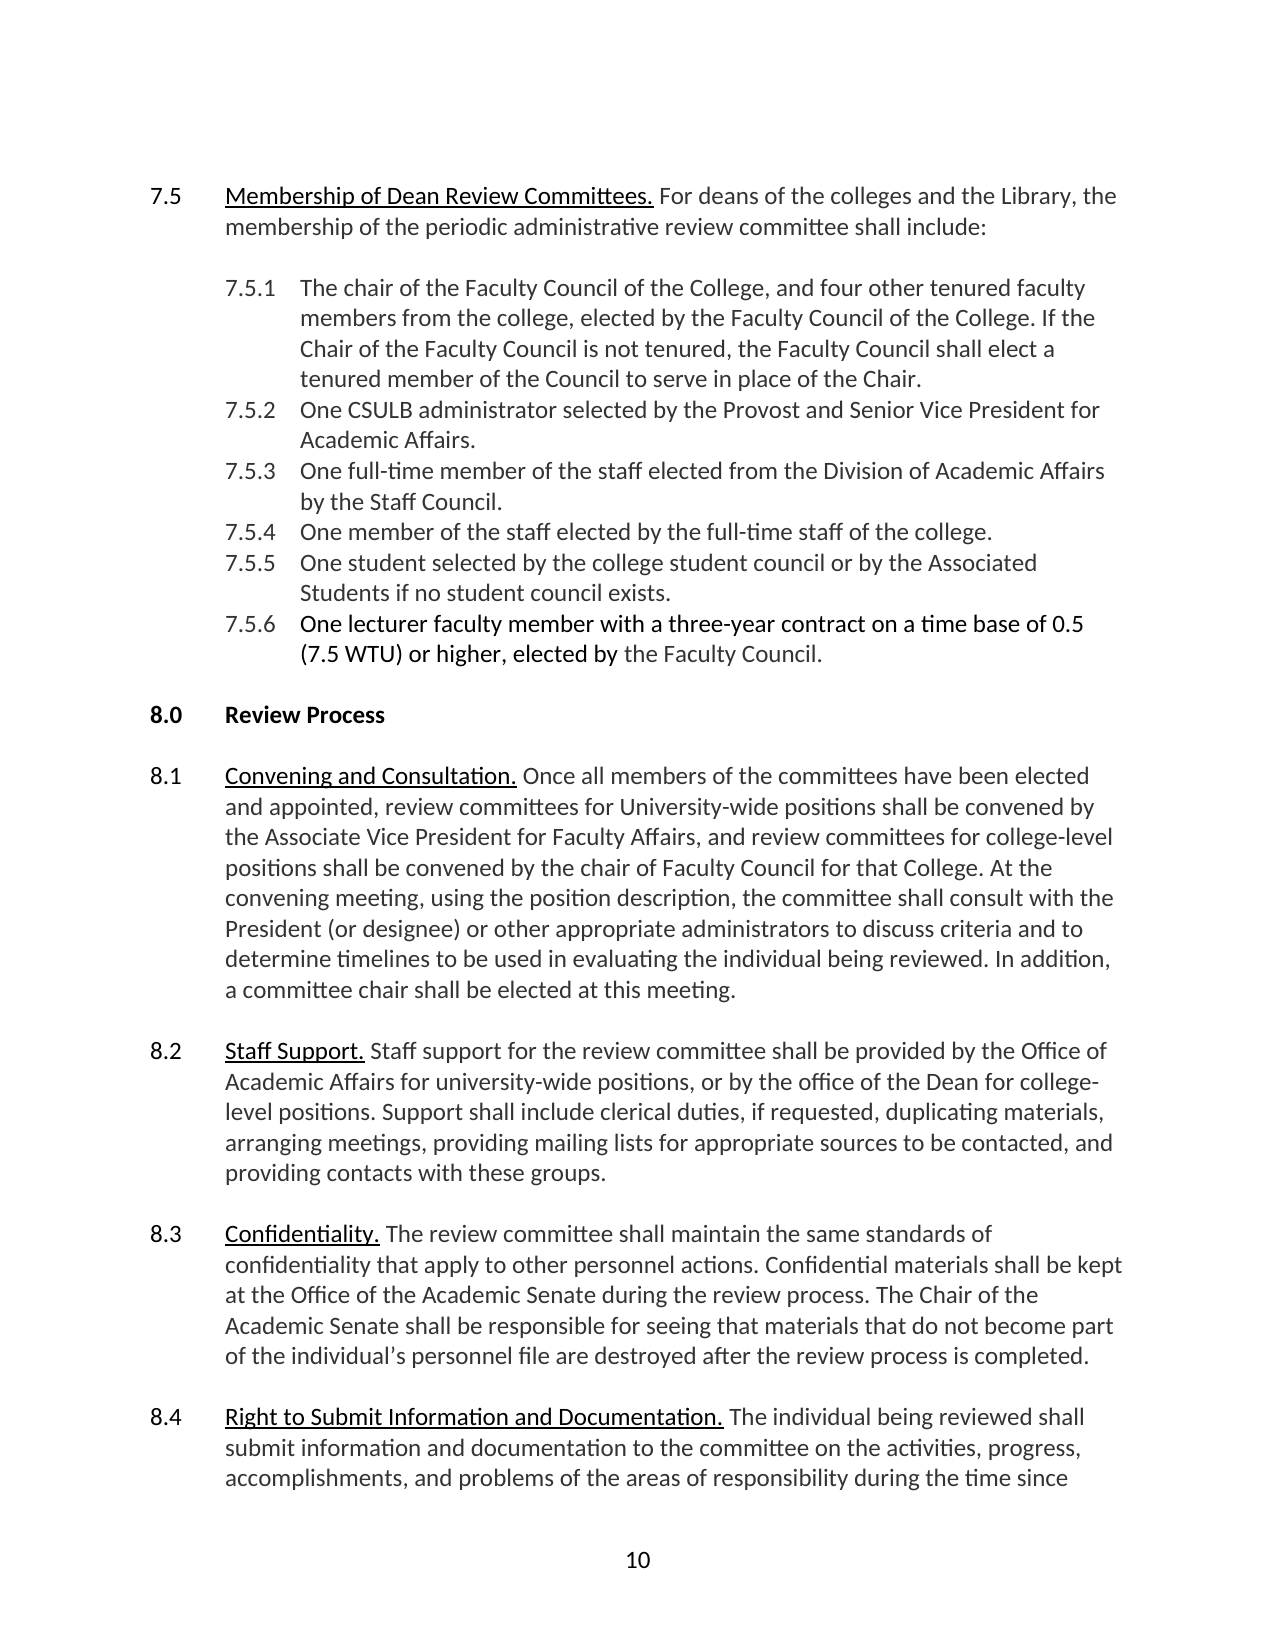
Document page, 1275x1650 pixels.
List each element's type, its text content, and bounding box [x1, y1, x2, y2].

text 7.5.1 The chair of the Faculty Council of the College, and four other tenured faculty members from the college, elected by the Faculty Council of the College. If the Chair of the Faculty Council is not tenured, the Faculty Council shall elect a tenured member of the Council to serve in place of the Chair. [225, 272, 1125, 394]
text 7.5.5 One student selected by the college student council or by the Associated Students if no student council exists. [225, 547, 1125, 608]
text 7.5 Membership of Dean Review Committees. For deans of the colleges and the Library, the membership of the periodic administrative review committee shall include: [150, 181, 1125, 242]
text 7.5.3 One full-time member of the staff elected from the Division of Academic Affairs by the Staff Council. [225, 455, 1125, 516]
text 8.3 Confidentiality. The review committee shall maintain the same standards of confidentiality that apply to other personnel actions. Confidential materials shall be kept at the Office of the Academic Senate during the review process. The Chair of the Academic Senate shall be responsible for seeing that materials that do not become part of the individual’s personnel file are destroyed after the review process is completed. [150, 1218, 1125, 1371]
text 7.5.4 One member of the staff elected by the full-time staff of the college. [225, 516, 1125, 547]
text 8.2 Staff Support. Staff support for the review committee shall be provided by the Office of Academic Affairs for university-wide positions, or by the office of the Dean for college-level positions. Support shall include clerical duties, if requested, duplicating materials, arranging meetings, providing mailing lists for appropriate sources to be contacted, and providing contacts with these groups. [150, 1035, 1125, 1188]
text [150, 1401, 1125, 1493]
text 7.5.6 One lecturer faculty member with a three-year contract on a time base of 0.5 (7.5 WTU) or higher, elected by the Faculty Council. [225, 608, 1125, 669]
subtitle 8.0 Review Process [150, 699, 1125, 730]
text 7.5.2 One CSULB administrator selected by the Provost and Senior Vice President for Academic Affairs. [225, 394, 1125, 455]
text 8.1 Convening and Consultation. Once all members of the committees have been elected and appointed, review committees for University-wide positions shall be convened by the Associate Vice President for Faculty Affairs, and review committees for college-level positions shall be convened by the chair of Faculty Council for that College. At the convening meeting, using the position description, the committee shall consult with the President (or designee) or other appropriate administrators to discuss criteria and to determine timelines to be used in evaluating the individual being reviewed. In addition, a committee chair shall be elected at this meeting. [150, 760, 1125, 1004]
